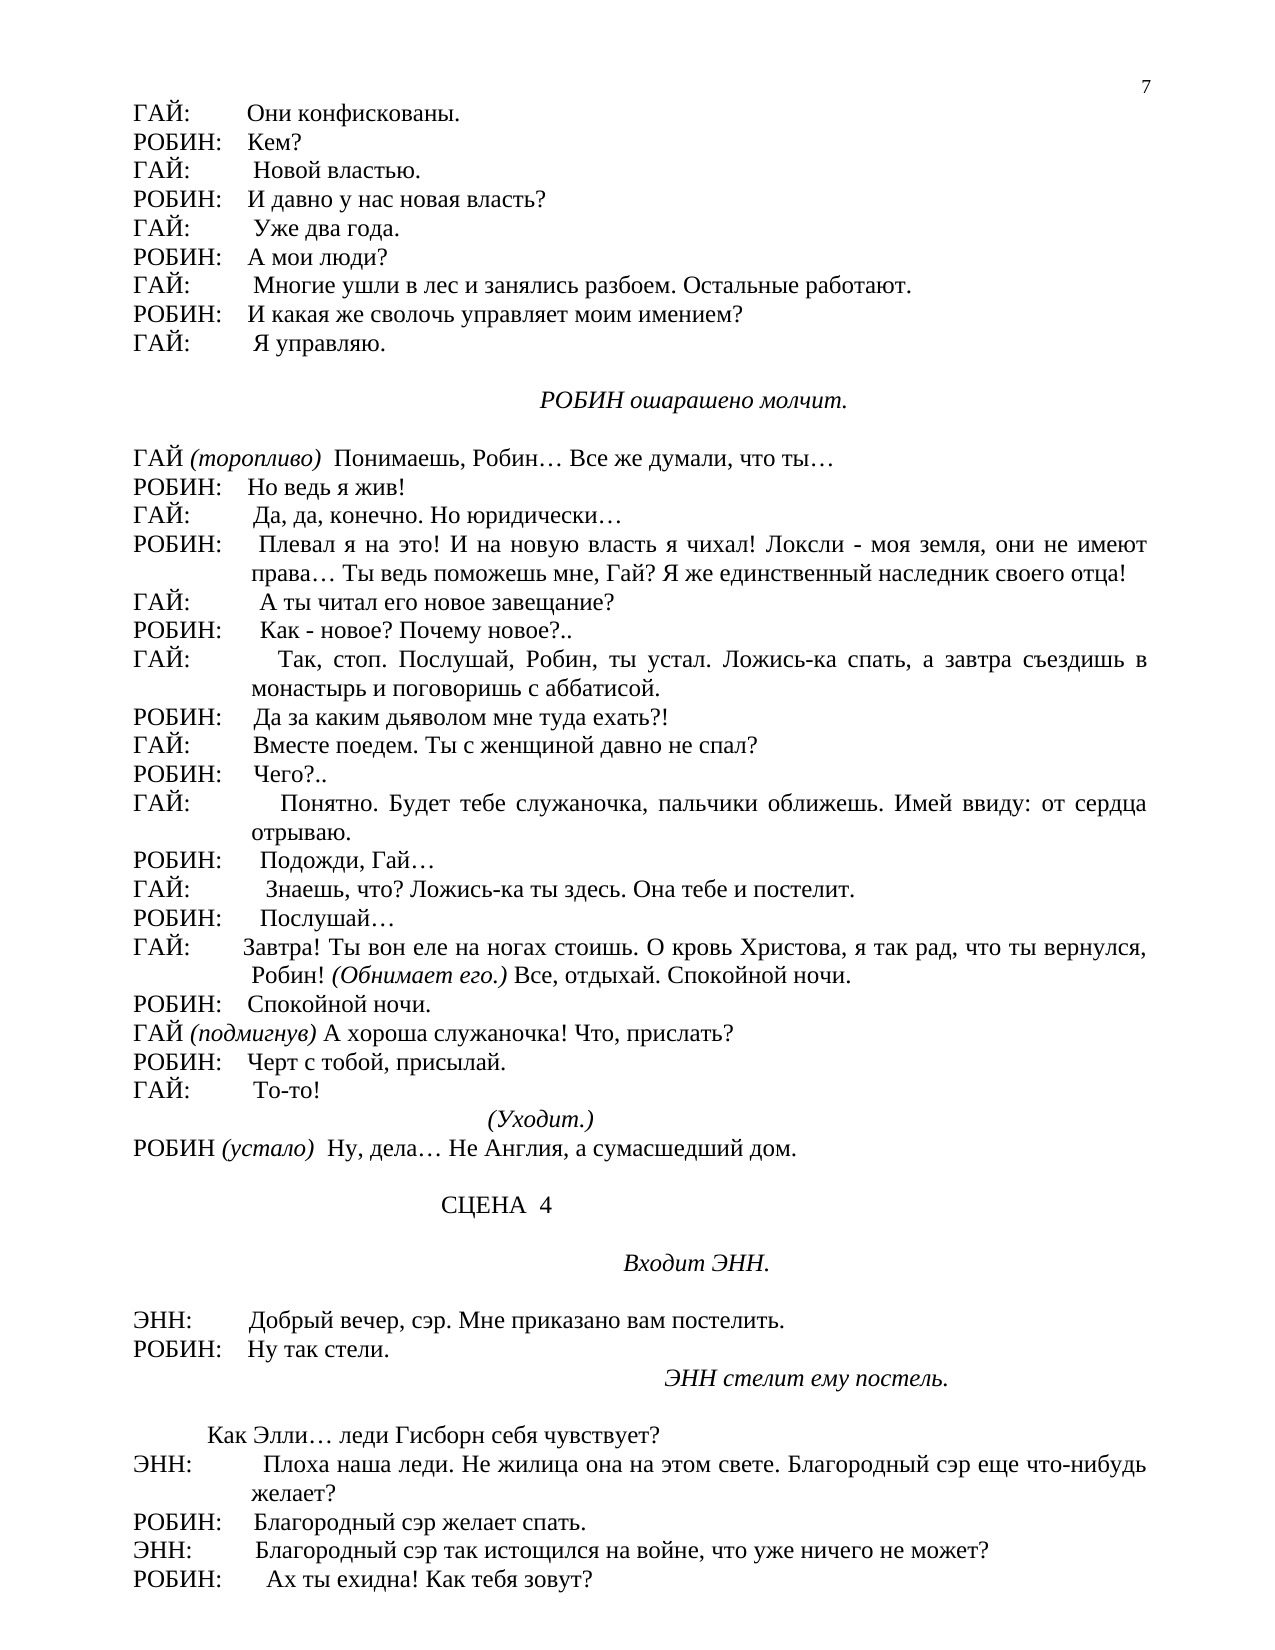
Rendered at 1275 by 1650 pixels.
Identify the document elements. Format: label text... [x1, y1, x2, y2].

text ЭНН: Благородный сэр так истощился на войне, что уже ничего не может? [133, 1535, 1149, 1564]
text ГАЙ (торопливо) Понимаешь, Робин… Все же думали, что ты… [133, 443, 1149, 472]
text РОБИН: Кем? [133, 127, 1149, 155]
text ГАЙ: А ты читал его новое завещание? [133, 587, 1149, 615]
text (Уходит.) [251, 1104, 1149, 1133]
text Как Элли… леди Гисборн себя чувствует? [207, 1420, 1149, 1449]
text РОБИН: Благородный сэр желает спать. [133, 1507, 1149, 1535]
text РОБИН: Черт с тобой, присылай. [133, 1047, 1149, 1075]
text ГАЙ: Многие ушли в лес и занялись разбоем. Остальные работают. [133, 270, 1149, 299]
text ГАЙ: Да, да, конечно. Но юридически… [133, 500, 1149, 529]
text РОБИН: Плевал я на это! И на новую власть я чихал! Локсли - моя земля, они не имеют права… Ты ведь поможешь мне, Гай? Я же единственный наследник своего отца! [133, 529, 1149, 587]
text РОБИН: Чего?.. [133, 759, 1149, 788]
text ГАЙ: Завтра! Ты вон еле на ногах стоишь. О кровь Христова, я так рад, что ты вернулся, Робин! (Обнимает его.) Все, отдыхай. Спокойной ночи. [133, 932, 1149, 989]
text Входит ЭНН. [103, 1248, 1149, 1277]
text СЦЕНА 4 [103, 1190, 1149, 1219]
text ЭНН: Добрый вечер, сэр. Мне приказано вам постелить. [133, 1305, 1149, 1334]
text РОБИН (устало) Ну, дела… Не Англия, а сумасшедший дом. [133, 1133, 1149, 1162]
text РОБИН: И какая же сволочь управляет моим имением? [133, 299, 1149, 328]
text РОБИН ошарашено молчит. [472, 385, 1149, 414]
text РОБИН: А мои люди? [133, 242, 1149, 270]
text РОБИН: Ну так стели. [133, 1334, 1149, 1363]
text ГАЙ: Вместе поедем. Ты с женщиной давно не спал? [133, 730, 1149, 759]
text ГАЙ: Они конфискованы. [133, 98, 1149, 127]
text РОБИН: Но ведь я жив! [133, 472, 1149, 500]
text РОБИН: Да за каким дьяволом мне туда ехать?! [133, 702, 1149, 730]
text РОБИН: И давно у нас новая власть? [133, 184, 1149, 213]
text ГАЙ: То-то! [133, 1075, 1149, 1104]
text ГАЙ (подмигнув) А хороша служаночка! Что, прислать? [133, 1018, 1149, 1047]
text РОБИН: Ах ты ехидна! Как тебя зовут? [133, 1564, 1149, 1593]
text ЭНН стелит ему постель. [133, 1363, 1149, 1392]
text ГАЙ: Новой властью. [133, 155, 1149, 184]
text РОБИН: Спокойной ночи. [133, 989, 1149, 1018]
text ГАЙ: Понятно. Будет тебе служаночка, пальчики оближешь. Имей ввиду: от сердца отрываю. [133, 788, 1149, 845]
text РОБИН: Послушай… [133, 903, 1149, 932]
text ГАЙ: Так, стоп. Послушай, Робин, ты устал. Ложись-ка спать, а завтра съездишь в монастырь и поговоришь с аббатисой. [133, 644, 1149, 702]
text ГАЙ: Уже два года. [133, 213, 1149, 242]
text РОБИН: Подожди, Гай… [133, 845, 1149, 874]
text ГАЙ: Я управляю. [133, 328, 1149, 357]
text РОБИН: Как - новое? Почему новое?.. [133, 615, 1149, 644]
text ГАЙ: Знаешь, что? Ложись-ка ты здесь. Она тебе и постелит. [133, 874, 1149, 903]
text ЭНН: Плоха наша леди. Не жилица она на этом свете. Благородный сэр еще что-нибудь желает? [133, 1449, 1149, 1507]
